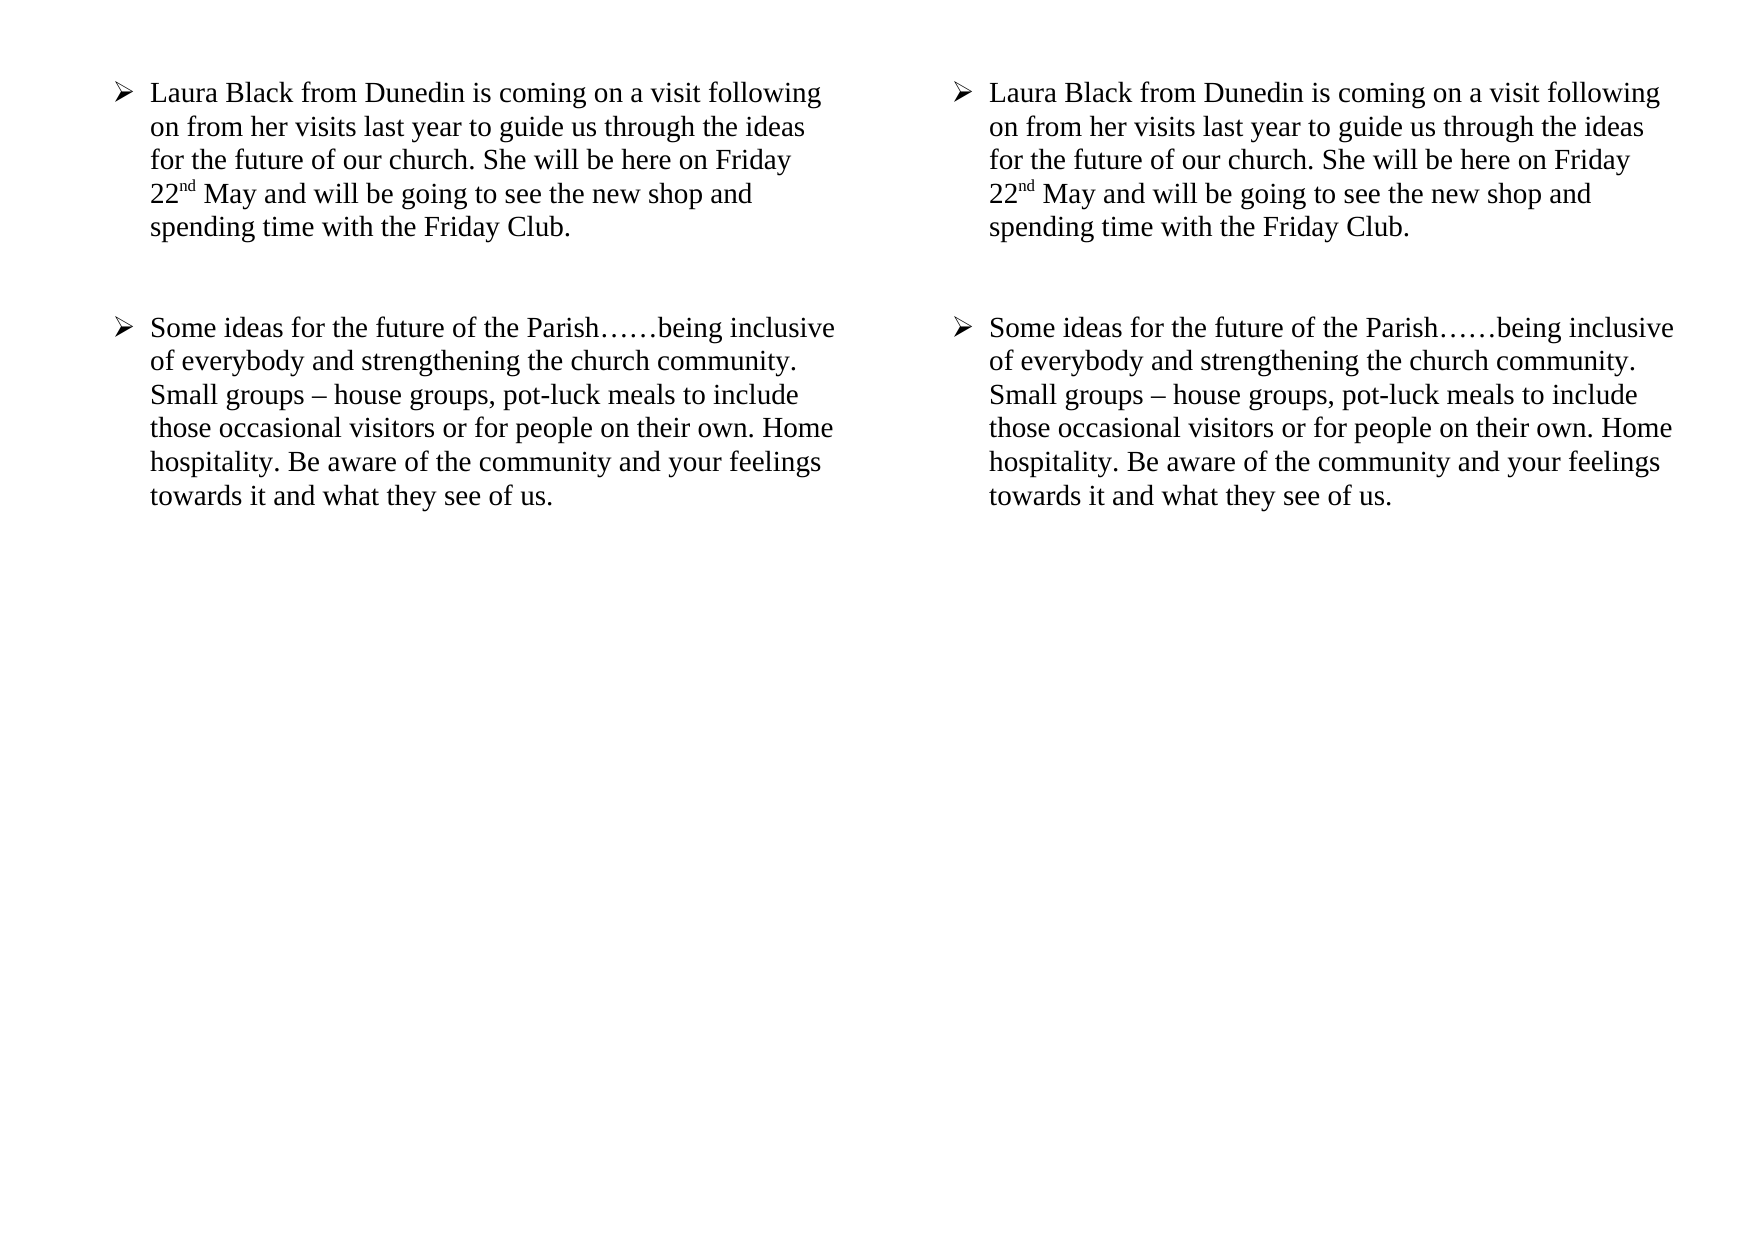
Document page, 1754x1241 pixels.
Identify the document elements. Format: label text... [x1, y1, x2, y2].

list Laura Black from Dunedin is coming on a visit following on from her visits last year to guide us through the ideas for the future of our church. She will be here on Friday 22nd May and will be going to see the new shop and spending time with the Friday Club. [951, 75, 1679, 276]
list Some ideas for the future of the Parish……being inclusive of everybody and strengthening the church community. Small groups – house groups, pot-luck meals to include those occasional visitors or for people on their own. Home hospitality. Be aware of the community and your feelings towards it and what they see of us. [112, 310, 840, 511]
list Laura Black from Dunedin is coming on a visit following on from her visits last year to guide us through the ideas for the future of our church. She will be here on Friday 22nd May and will be going to see the new shop and spending time with the Friday Club. [112, 75, 840, 276]
list Some ideas for the future of the Parish……being inclusive of everybody and strengthening the church community. Small groups – house groups, pot-luck meals to include those occasional visitors or for people on their own. Home hospitality. Be aware of the community and your feelings towards it and what they see of us. [951, 310, 1679, 511]
